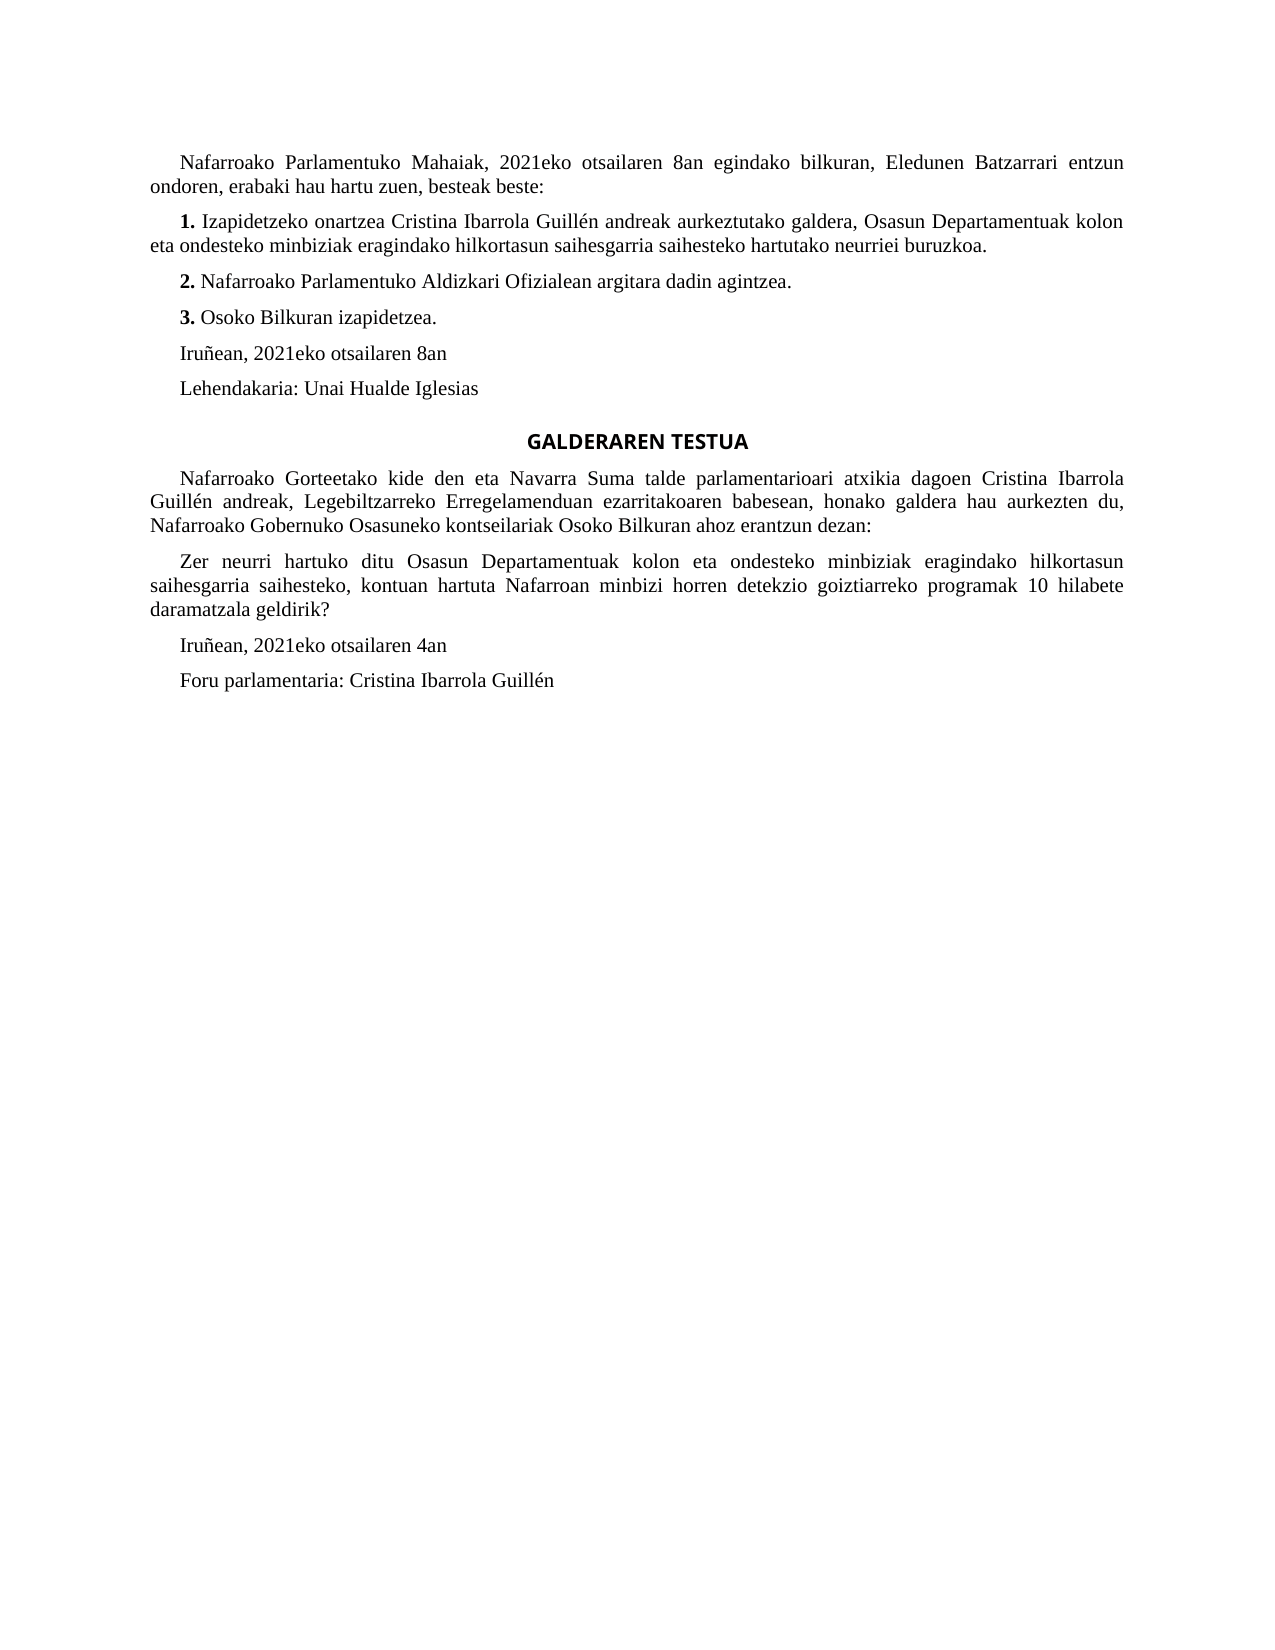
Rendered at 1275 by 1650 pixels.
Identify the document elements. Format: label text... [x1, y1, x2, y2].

text Nafarroako Gorteetako kide den eta Navarra Suma talde parlamentarioari atxikia dagoen Cristina Ibarrola Guillén andreak, Legebiltzarreko Erregelamenduan ezarritakoaren babesean, honako galdera hau aurkezten du, Nafarroako Gobernuko Osasuneko kontseilariak Osoko Bilkuran ahoz erantzun dezan: [150, 466, 1125, 538]
text 1. Izapidetzeko onartzea Cristina Ibarrola Guillén andreak aurkeztutako galdera, Osasun Departamentuak kolon eta ondesteko minbiziak eragindako hilkortasun saihesgarria saihesteko hartutako neurriei buruzkoa. [150, 210, 1125, 258]
text GALDERAREN TESTUA [150, 430, 1125, 454]
text 3. Osoko Bilkuran izapidetzea. [150, 305, 1125, 329]
text Zer neurri hartuko ditu Osasun Departamentuak kolon eta ondesteko minbiziak eragindako hilkortasun saihesgarria saihesteko, kontuan hartuta Nafarroan minbizi horren detekzio goiztiarreko programak 10 hilabete daramatzala geldirik? [150, 549, 1125, 621]
text Foru parlamentaria: Cristina Ibarrola Guillén [150, 669, 1125, 693]
text Nafarroako Parlamentuko Mahaiak, 2021eko otsailaren 8an egindako bilkuran, Eledunen Batzarrari entzun ondoren, erabaki hau hartu zuen, besteak beste: [150, 150, 1125, 198]
text Iruñean, 2021eko otsailaren 4an [150, 633, 1125, 657]
text Iruñean, 2021eko otsailaren 8an [150, 341, 1125, 365]
text 2. Nafarroako Parlamentuko Aldizkari Ofizialean argitara dadin agintzea. [150, 269, 1125, 293]
text Lehendakaria: Unai Hualde Iglesias [150, 377, 1125, 401]
